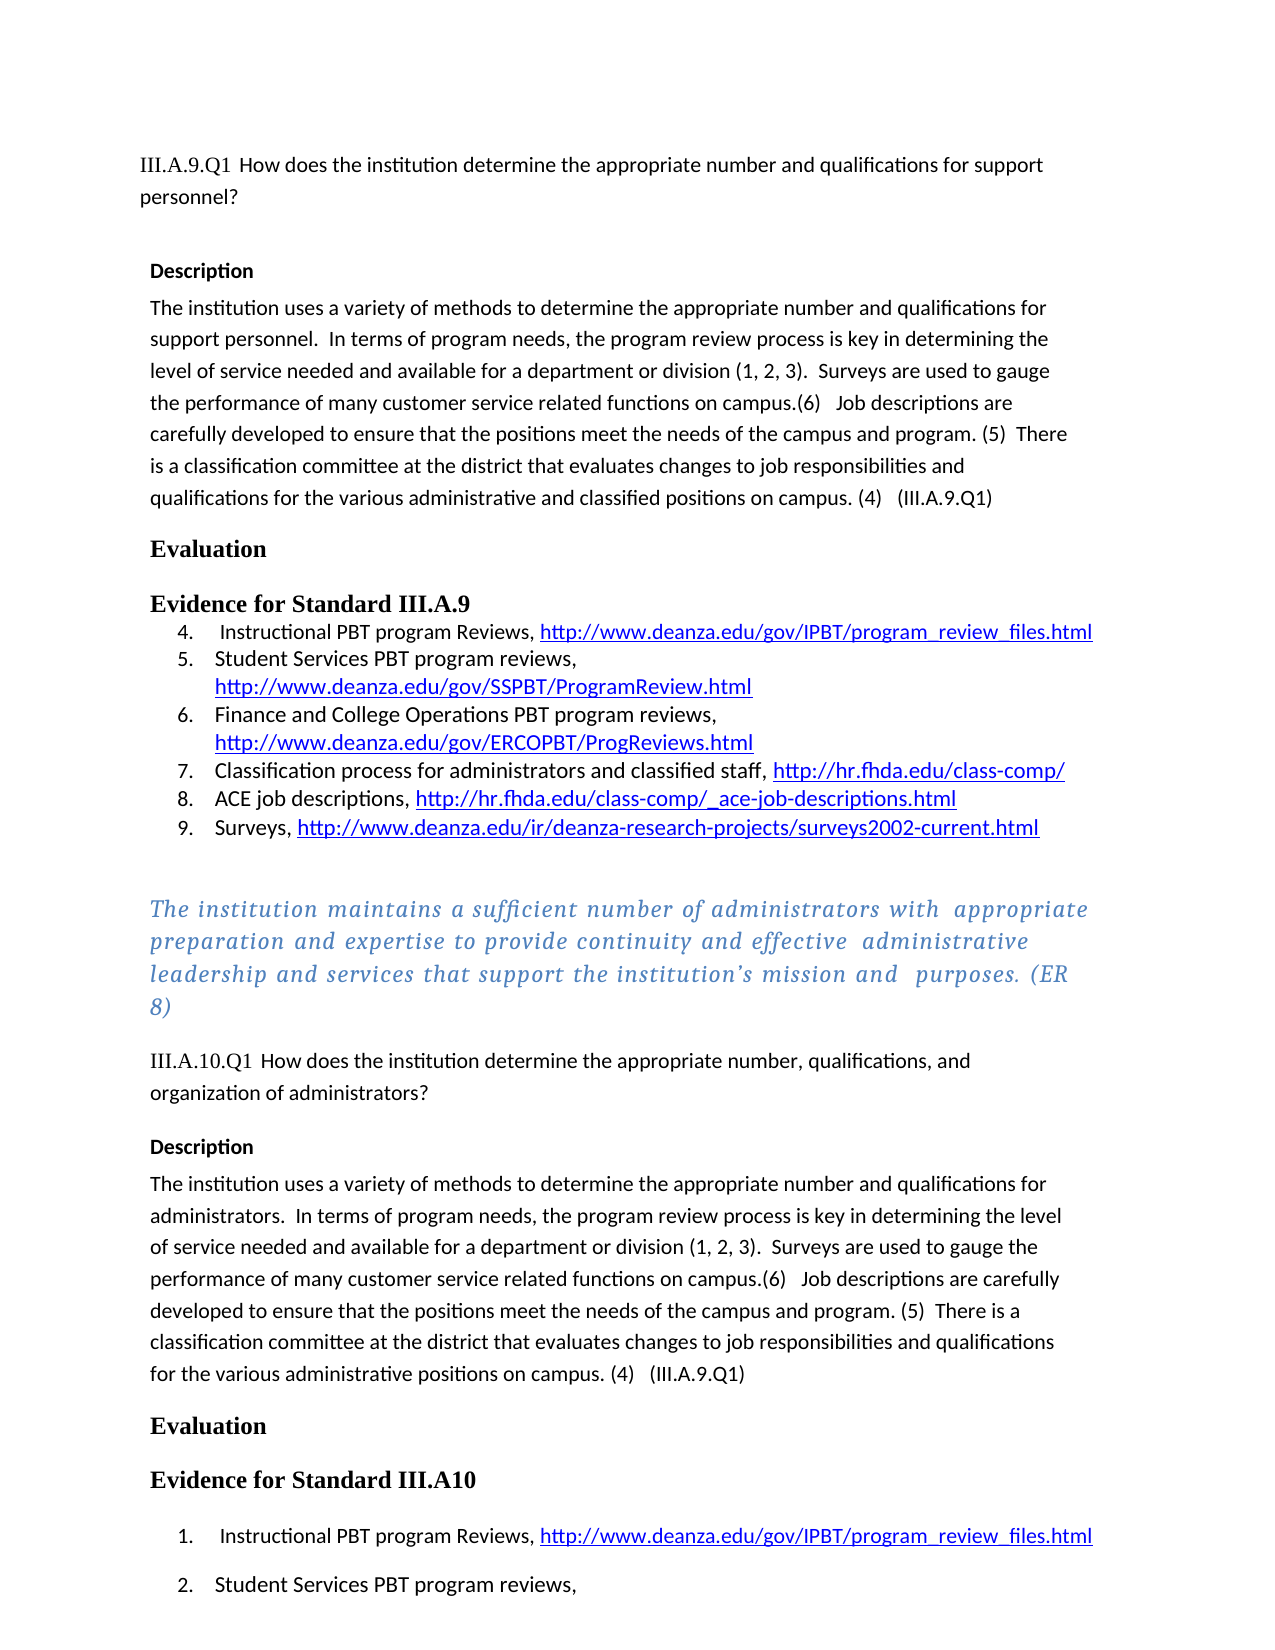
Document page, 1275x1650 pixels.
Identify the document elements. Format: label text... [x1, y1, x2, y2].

list ACE job descriptions, http://hr.fhda.edu/class-comp/_ace-job-descriptions.html [177, 784, 1102, 813]
subtitle Evaluation [150, 1411, 363, 1439]
text III.A.9.Q1 How does the institution determine the appropriate number and qualifications for support personnel? [139, 151, 1072, 209]
text The institution uses a variety of methods to determine the appropriate number and qualifications for support personnel. In terms of program needs, the program review process is key in determining the level of service needed and available for a department or division (1, 2, 3). Surveys are used to gauge the performance of many customer service related functions on campus.(6) Job descriptions are carefully developed to ensure that the positions meet the needs of the campus and program. (5) There is a classification committee at the district that evaluates changes to job responsibilities and qualifications for the various administrative and classified positions on campus. (4) (III.A.9.Q1) [150, 294, 1072, 510]
subtitle The institution maintains a sufficient number of administrators with appropriate preparation and expertise to provide continuity and effective administrative leadership and services that support the institution’s mission and purposes. (ER 8) [150, 894, 1089, 1021]
list Student Services PBT program reviews, http://www.deanza.edu/gov/SSPBT/ProgramReview.html [177, 644, 1102, 701]
text III.A.10.Q1 How does the institution determine the appropriate number, qualifications, and organization of administrators? [150, 1048, 989, 1106]
subtitle Evaluation [150, 534, 363, 563]
list Finance and College Operations PBT program reviews, http://www.deanza.edu/gov/ERCOPBT/ProgReviews.html [177, 701, 1102, 757]
text Evidence for Standard III.A10 [150, 1465, 1102, 1494]
list Surveys, http://www.deanza.edu/ir/deanza-research-projects/surveys2002-current.html [177, 813, 1102, 841]
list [177, 1571, 1102, 1599]
text Evidence for Standard III.A.9 [150, 589, 1102, 618]
list Instructional PBT program Reviews, http://www.deanza.edu/gov/IPBT/program_review_files.html [177, 1522, 1102, 1548]
text Description [150, 257, 1072, 283]
text The institution uses a variety of methods to determine the appropriate number and qualifications for administrators. In terms of program needs, the program review process is key in determining the level of service needed and available for a department or division (1, 2, 3). Surveys are used to gauge the performance of many customer service related functions on campus.(6) Job descriptions are carefully developed to ensure that the positions meet the needs of the campus and program. (5) There is a classification committee at the district that evaluates changes to job responsibilities and qualifications for the various administrative positions on campus. (4) (III.A.9.Q1) [150, 1170, 1072, 1387]
list Instructional PBT program Reviews, http://www.deanza.edu/gov/IPBT/program_review_files.html [177, 618, 1102, 644]
list Classification process for administrators and classified staff, http://hr.fhda.edu/class-comp/ [177, 757, 1102, 784]
text Description [150, 1133, 989, 1160]
